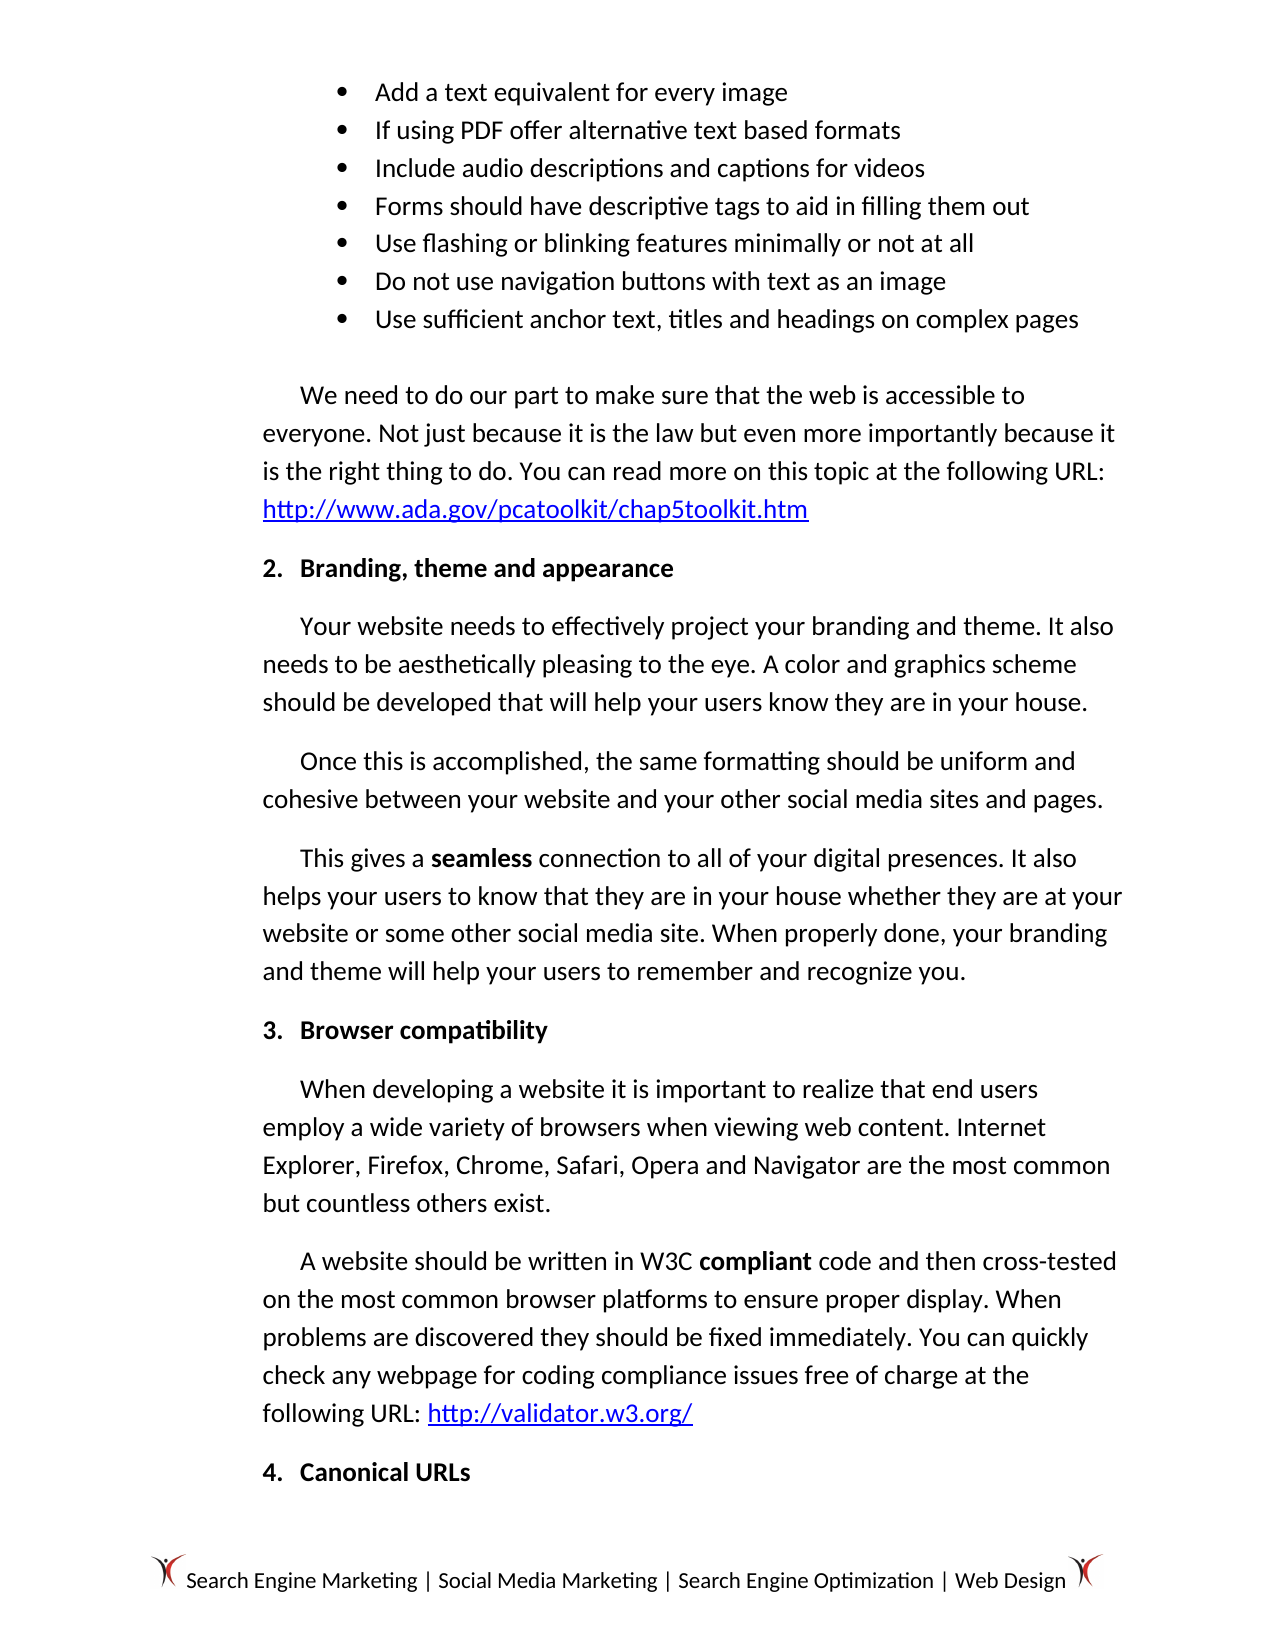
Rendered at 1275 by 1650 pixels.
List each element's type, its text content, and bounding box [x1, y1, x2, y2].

subtitle Browser compatibility [262, 1013, 1125, 1046]
list If using PDF offer alternative text based formats [337, 113, 1125, 146]
picture [150, 1552, 187, 1589]
text When developing a website it is important to realize that end users employ a wide variety of browsers when viewing web content. Internet Explorer, Firefox, Chrome, Safari, Opera and Navigator are the most common but countless others exist. [262, 1072, 1125, 1219]
list Do not use navigation buttons with text as an image [337, 264, 1125, 298]
picture [1067, 1552, 1104, 1589]
text Your website needs to effectively project your branding and theme. It also needs to be aesthetically pleasing to the eye. A color and graphics scheme should be developed that will help your users know they are in your house. [262, 609, 1125, 718]
list Include audio descriptions and captions for videos [337, 151, 1125, 184]
list We need to do our part to make sure that the web is accessible to everyone. Not just because it is the law but even more importantly because it is the right thing to do. You can read more on this topic at the following URL: http://www.ada.gov/pcatoolkit/chap5toolkit.htm [262, 378, 1125, 525]
subtitle Canonical URLs [262, 1455, 1125, 1488]
text A website should be written in W3C compliant code and then cross-tested on the most common browser platforms to ensure proper display. When problems are discovered they should be fixed immediately. You can quickly check any webpage for coding compliance issues free of charge at the following URL: http://validator.w3.org/ [262, 1244, 1125, 1429]
list Forms should have descriptive tags to aid in filling them out [337, 189, 1125, 222]
list Use flashing or blinking features minimally or not at all [337, 227, 1125, 260]
text This gives a seamless connection to all of your digital presences. It also helps your users to know that they are in your house whether they are at your website or some other social media site. When properly done, your branding and theme will help your users to remember and recognize you. [262, 841, 1125, 988]
text Once this is accomplished, the same formatting should be uniform and cohesive between your website and your other social media sites and pages. [262, 744, 1125, 815]
list Use sufficient anchor text, titles and headings on complex pages [337, 302, 1125, 336]
subtitle Branding, theme and appearance [262, 551, 1125, 584]
list Add a text equivalent for every image [337, 75, 1125, 108]
